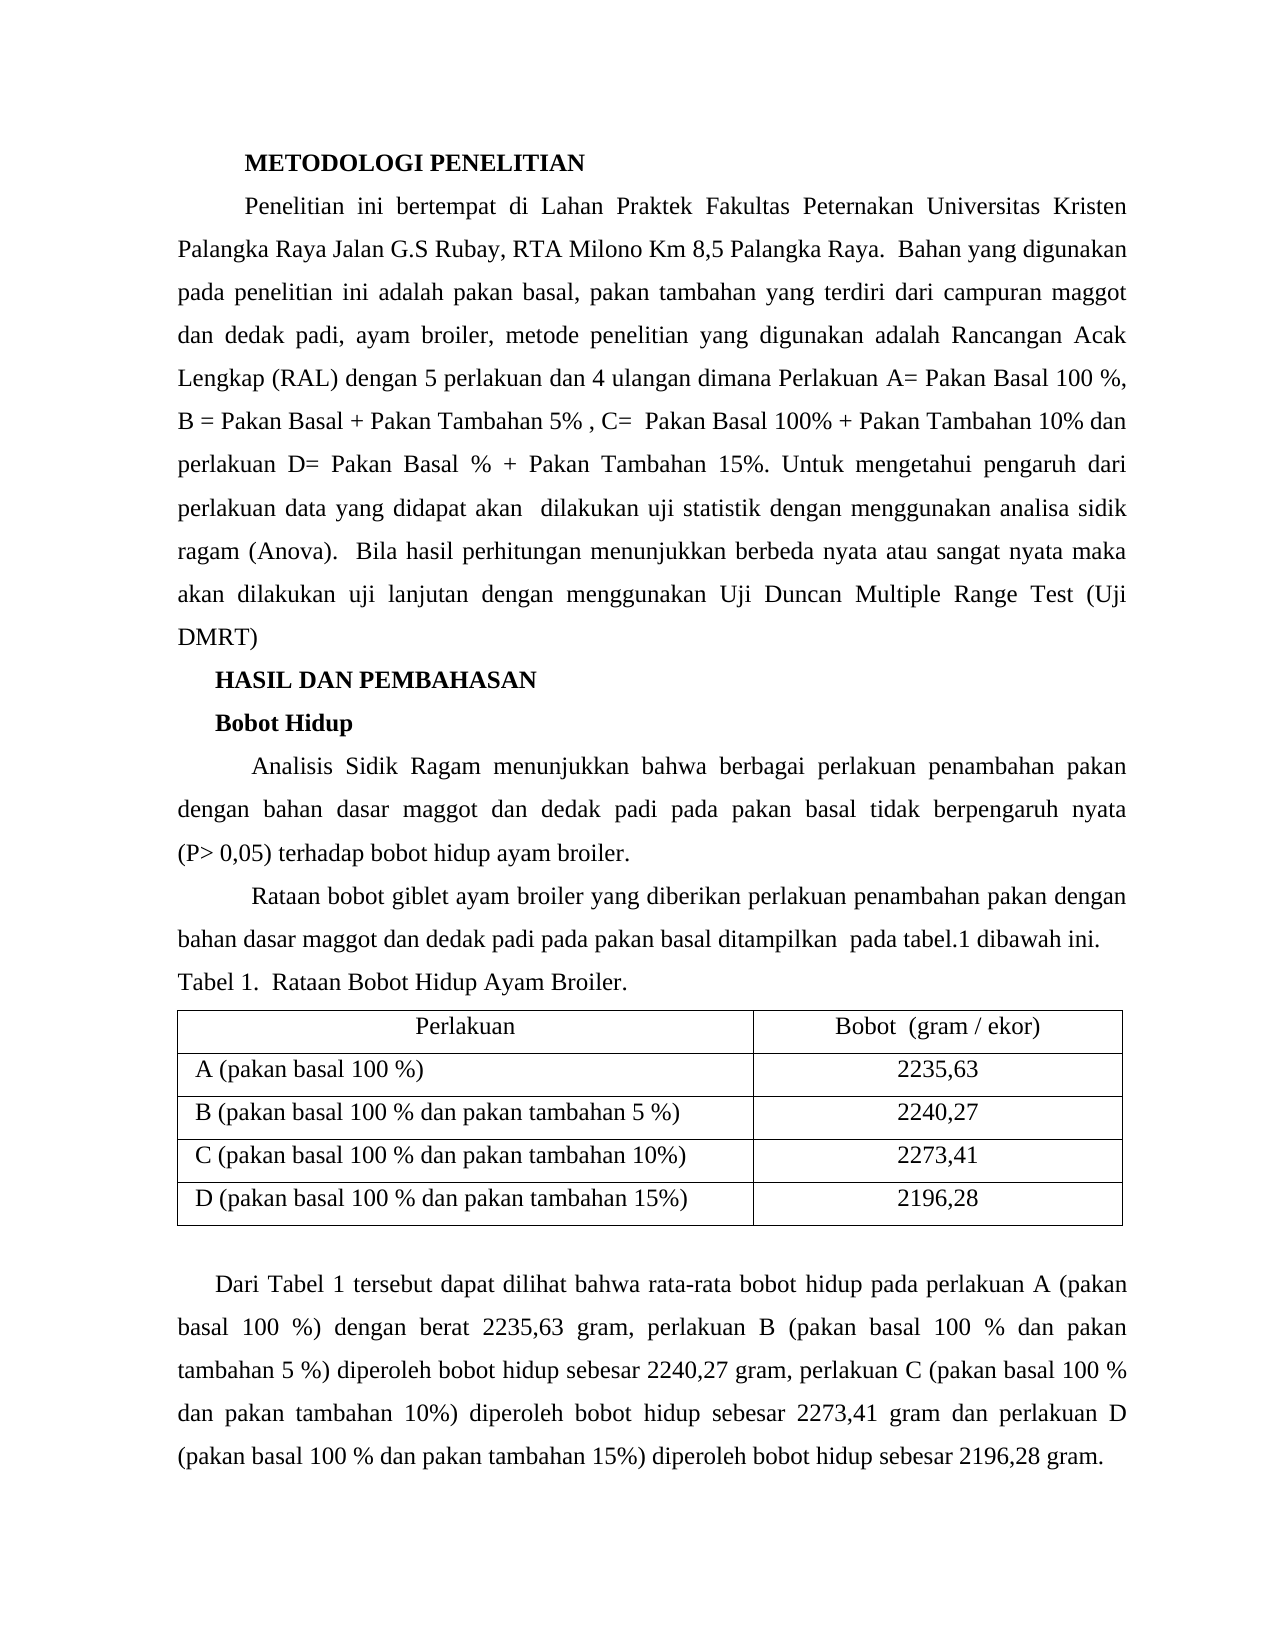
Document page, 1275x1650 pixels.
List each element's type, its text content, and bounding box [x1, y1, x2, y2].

table_cell B (pakan basal 100 % dan pakan tambahan 5 %) [178, 1097, 753, 1139]
table_header Bobot (gram / ekor) [754, 1011, 1122, 1053]
table_cell 2196,28 [754, 1183, 1122, 1225]
text METODOLOGI PENELITIAN [177, 148, 1127, 176]
table_cell 2235,63 [754, 1054, 1122, 1096]
table_cell A (pakan basal 100 %) [178, 1054, 753, 1096]
list Bobot Hidup [215, 708, 1127, 737]
table_cell 2240,27 [754, 1097, 1122, 1139]
list Rataan bobot giblet ayam broiler yang diberikan perlakuan penambahan pakan dengan bahan dasar maggot dan dedak padi pada pakan basal ditampilkan pada tabel.1 dibawah ini. [177, 881, 1127, 953]
table_cell C (pakan basal 100 % dan pakan tambahan 10%) [178, 1140, 753, 1182]
text HASIL DAN PEMBAHASAN [177, 665, 1127, 694]
table_cell D (pakan basal 100 % dan pakan tambahan 15%) [178, 1183, 753, 1225]
list Tabel 1. Rataan Bobot Hidup Ayam Broiler. [177, 967, 1127, 996]
list Analisis Sidik Ragam menunjukkan bahwa berbagai perlakuan penambahan pakan dengan bahan dasar maggot dan dedak padi pada pakan basal tidak berpengaruh nyata (P˃ 0,05) terhadap bobot hidup ayam broiler. [177, 751, 1127, 866]
table_cell 2273,41 [754, 1140, 1122, 1182]
text Penelitian ini bertempat di Lahan Praktek Fakultas Peternakan Universitas Kristen Palangka Raya Jalan G.S Rubay, RTA Milono Km 8,5 Palangka Raya. Bahan yang digunakan pada penelitian ini adalah pakan basal, pakan tambahan yang terdiri dari campuran maggot dan dedak padi, ayam broiler, metode penelitian yang digunakan adalah Rancangan Acak Lengkap (RAL) dengan 5 perlakuan dan 4 ulangan dimana Perlakuan A= Pakan Basal 100 %, B = Pakan Basal + Pakan Tambahan 5% , C= Pakan Basal 100% + Pakan Tambahan 10% dan perlakuan D= Pakan Basal % + Pakan Tambahan 15%. Untuk mengetahui pengaruh dari perlakuan data yang didapat akan dilakukan uji statistik dengan menggunakan analisa sidik ragam (Anova). Bila hasil perhitungan menunjukkan berbeda nyata atau sangat nyata maka akan dilakukan uji lanjutan dengan menggunakan Uji Duncan Multiple Range Test (Uji DMRT) [177, 191, 1127, 651]
table_header Perlakuan [178, 1011, 753, 1053]
list Dari Tabel 1 tersebut dapat dilihat bahwa rata-rata bobot hidup pada perlakuan A (pakan basal 100 %) dengan berat 2235,63 gram, perlakuan B (pakan basal 100 % dan pakan tambahan 5 %) diperoleh bobot hidup sebesar 2240,27 gram, perlakuan C (pakan basal 100 % dan pakan tambahan 10%) diperoleh bobot hidup sebesar 2273,41 gram dan perlakuan D (pakan basal 100 % dan pakan tambahan 15%) diperoleh bobot hidup sebesar 2196,28 gram. [177, 1269, 1127, 1470]
